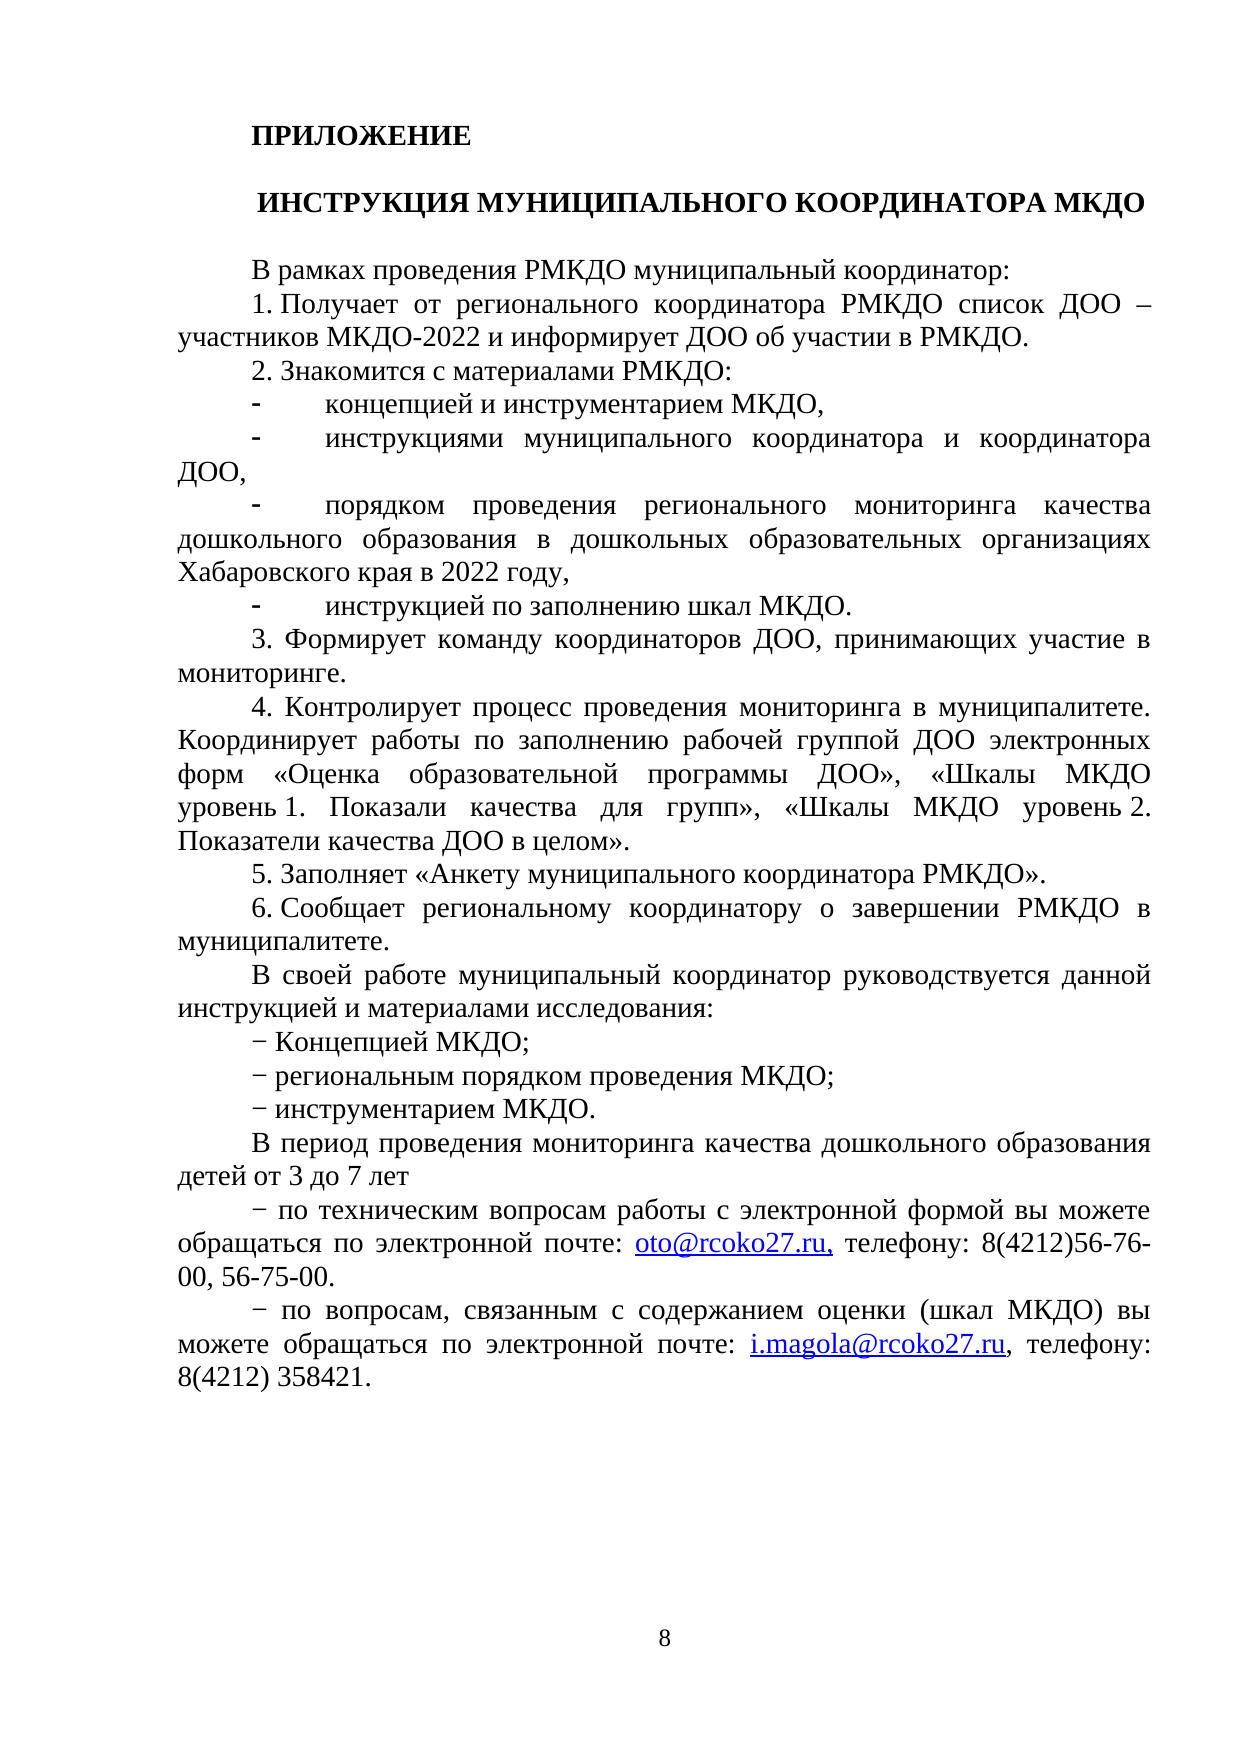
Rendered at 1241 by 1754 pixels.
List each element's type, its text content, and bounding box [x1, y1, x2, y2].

text 2. Знакомится с материалами РМКДО: [177, 353, 1152, 386]
list инструкцией по заполнению шкал МКДО. [177, 588, 1152, 622]
list концепцией и инструментарием МКДО, [177, 386, 1152, 420]
text − региональным порядком проведения МКДО; [177, 1058, 1152, 1091]
text − по техническим вопросам работы с электронной формой вы можете обращаться по электронной почте: oto@rcoko27.ru, телефону: 8(4212)56-76-00, 56-75-00. [177, 1192, 1152, 1292]
text 5. Заполняет «Анкету муниципального координатора РМКДО». [177, 856, 1152, 890]
text В рамках проведения РМКДО муниципальный координатор: [177, 252, 1152, 286]
text 6. Сообщает региональному координатору о завершении РМКДО в муниципалитете. [177, 890, 1152, 957]
text − по вопросам, связанным с содержанием оценки (шкал МКДО) вы можете обращаться по электронной почте: i.magola@rcoko27.ru, телефону: 8(4212) 358421. [177, 1292, 1152, 1393]
text ПРИЛОЖЕНИЕ [177, 118, 1152, 152]
text 1. Получает от регионального координатора РМКДО список ДОО – участников МКДО-2022 и информирует ДОО об участии в РМКДО. [177, 286, 1152, 353]
list порядком проведения регионального мониторинга качества дошкольного образования в дошкольных образовательных организациях Хабаровского края в 2022 году, [177, 487, 1152, 588]
text 3. Формирует команду координаторов ДОО, принимающих участие в мониторинге. [177, 622, 1152, 689]
text В период проведения мониторинга качества дошкольного образования детей от 3 до 7 лет [177, 1125, 1152, 1192]
list инструкциями муниципального координатора и координатора ДОО, [177, 420, 1152, 487]
text В своей работе муниципальный координатор руководствуется данной инструкцией и материалами исследования: [177, 957, 1152, 1024]
text 4. Контролирует процесс проведения мониторинга в муниципалитете. Координирует работы по заполнению рабочей группой ДОО электронных форм «Оценка образовательной программы ДОО», «Шкалы МКДО уровень 1. Показали качества для групп», «Шкалы МКДО уровень 2. Показатели качества ДОО в целом». [177, 689, 1152, 856]
text − Концепцией МКДО; [177, 1024, 1152, 1058]
text − инструментарием МКДО. [177, 1091, 1152, 1125]
text ИНСТРУКЦИЯ МУНИЦИПАЛЬНОГО КООРДИНАТОРА МКДО [177, 185, 1152, 219]
